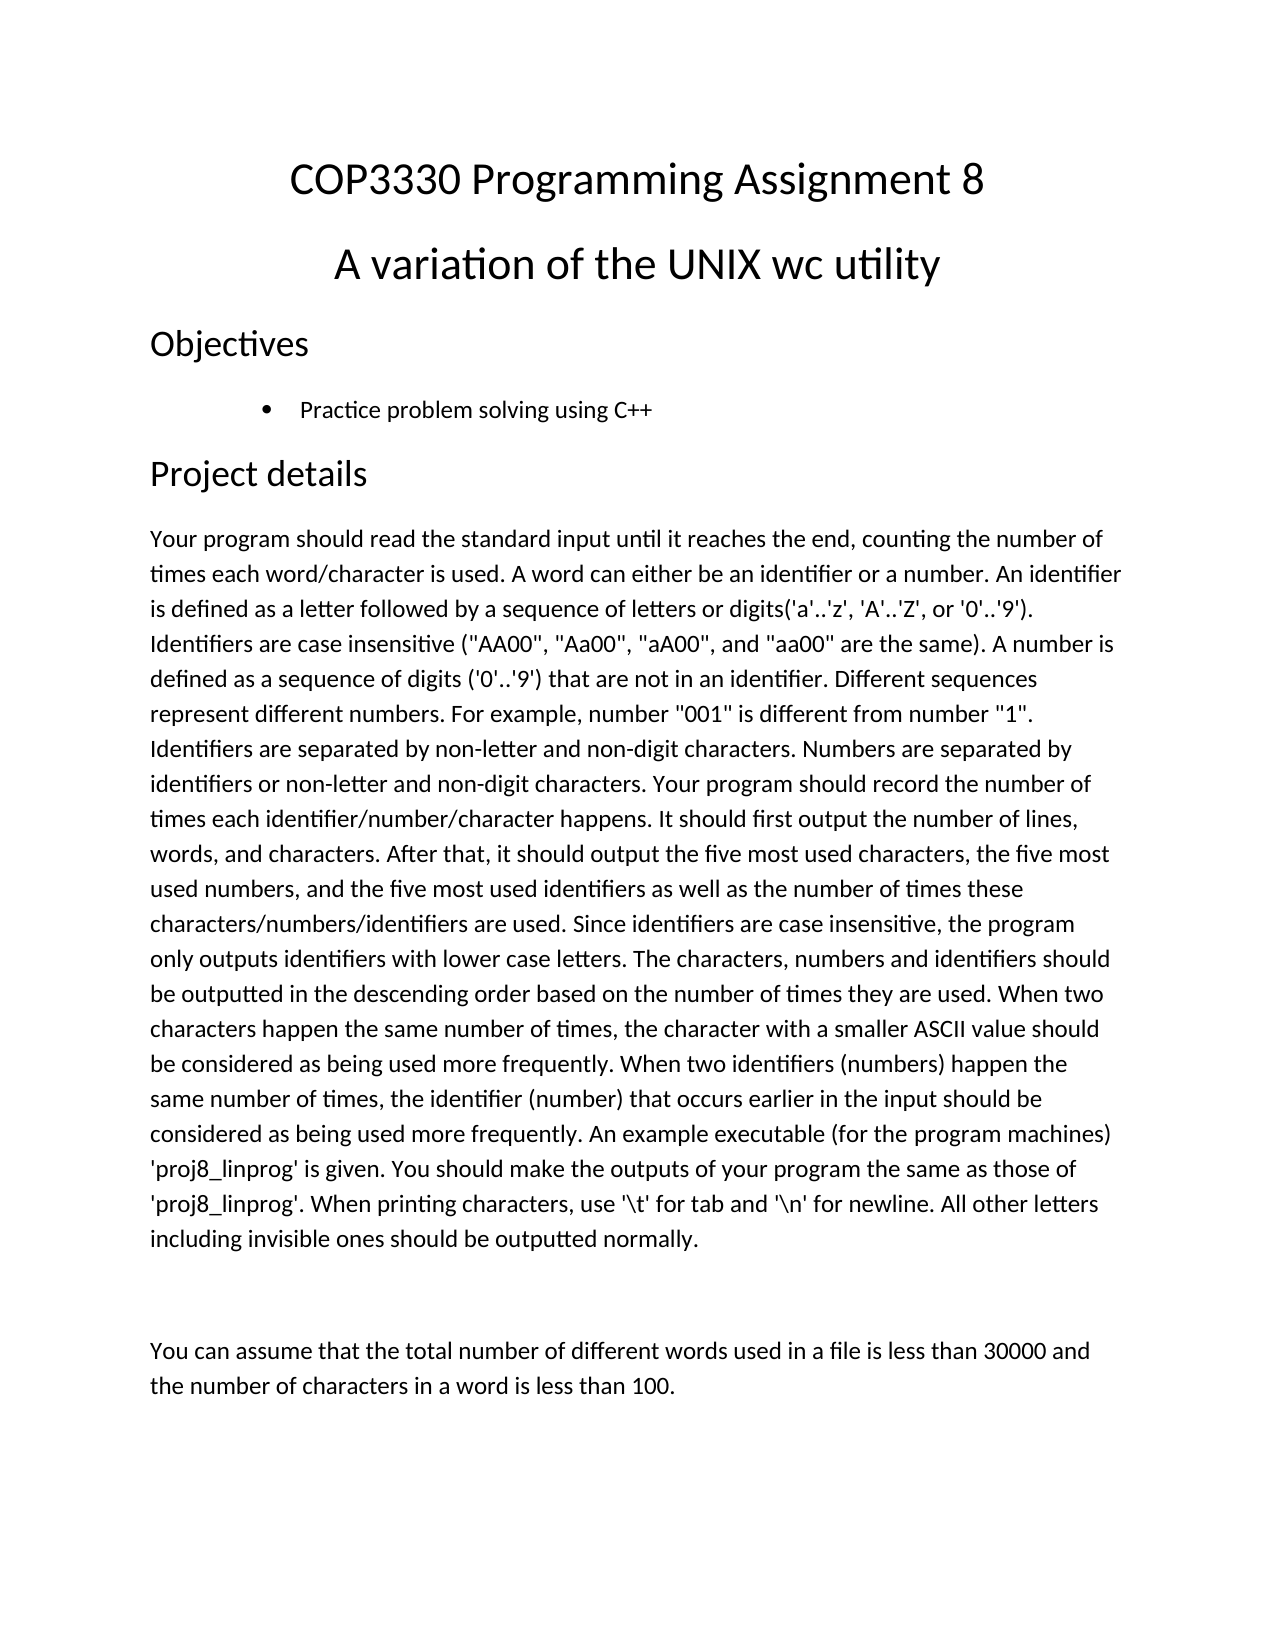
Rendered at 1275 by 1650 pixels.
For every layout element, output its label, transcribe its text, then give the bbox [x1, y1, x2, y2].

text Project details [150, 449, 1125, 495]
text Objectives [150, 320, 1125, 366]
text You can assume that the total number of different words used in a file is less than 30000 and the number of characters in a word is less than 100. [150, 1335, 1125, 1400]
text A variation of the UNIX wc utility [150, 235, 1125, 291]
list Practice problem solving using C++ [262, 394, 1125, 424]
text Your program should read the standard input until it reaches the end, counting the number of times each word/character is used. A word can either be an identifier or a number. An identifier is defined as a letter followed by a sequence of letters or digits('a'..'z', 'A'..'Z', or '0'..'9'). Identifiers are case insensitive ("AA00", "Aa00", "aA00", and "aa00" are the same). A number is defined as a sequence of digits ('0'..'9') that are not in an identifier. Different sequences represent different numbers. For example, number "001" is different from number "1". Identifiers are separated by non-letter and non-digit characters. Numbers are separated by identifiers or non-letter and non-digit characters. Your program should record the number of times each identifier/number/character happens. It should first output the number of lines, words, and characters. After that, it should output the five most used characters, the five most used numbers, and the five most used identifiers as well as the number of times these characters/numbers/identifiers are used. Since identifiers are case insensitive, the program only outputs identifiers with lower case letters. The characters, numbers and identifiers should be outputted in the descending order based on the number of times they are used. When two characters happen the same number of times, the character with a smaller ASCII value should be considered as being used more frequently. When two identifiers (numbers) happen the same number of times, the identifier (number) that occurs earlier in the input should be considered as being used more frequently. An example executable (for the program machines) 'proj8_linprog' is given. You should make the outputs of your program the same as those of 'proj8_linprog'. When printing characters, use '\t' for tab and '\n' for newline. All other letters including invisible ones should be outputted normally. [150, 523, 1125, 1254]
text COP3330 Programming Assignment 8 [150, 150, 1125, 206]
